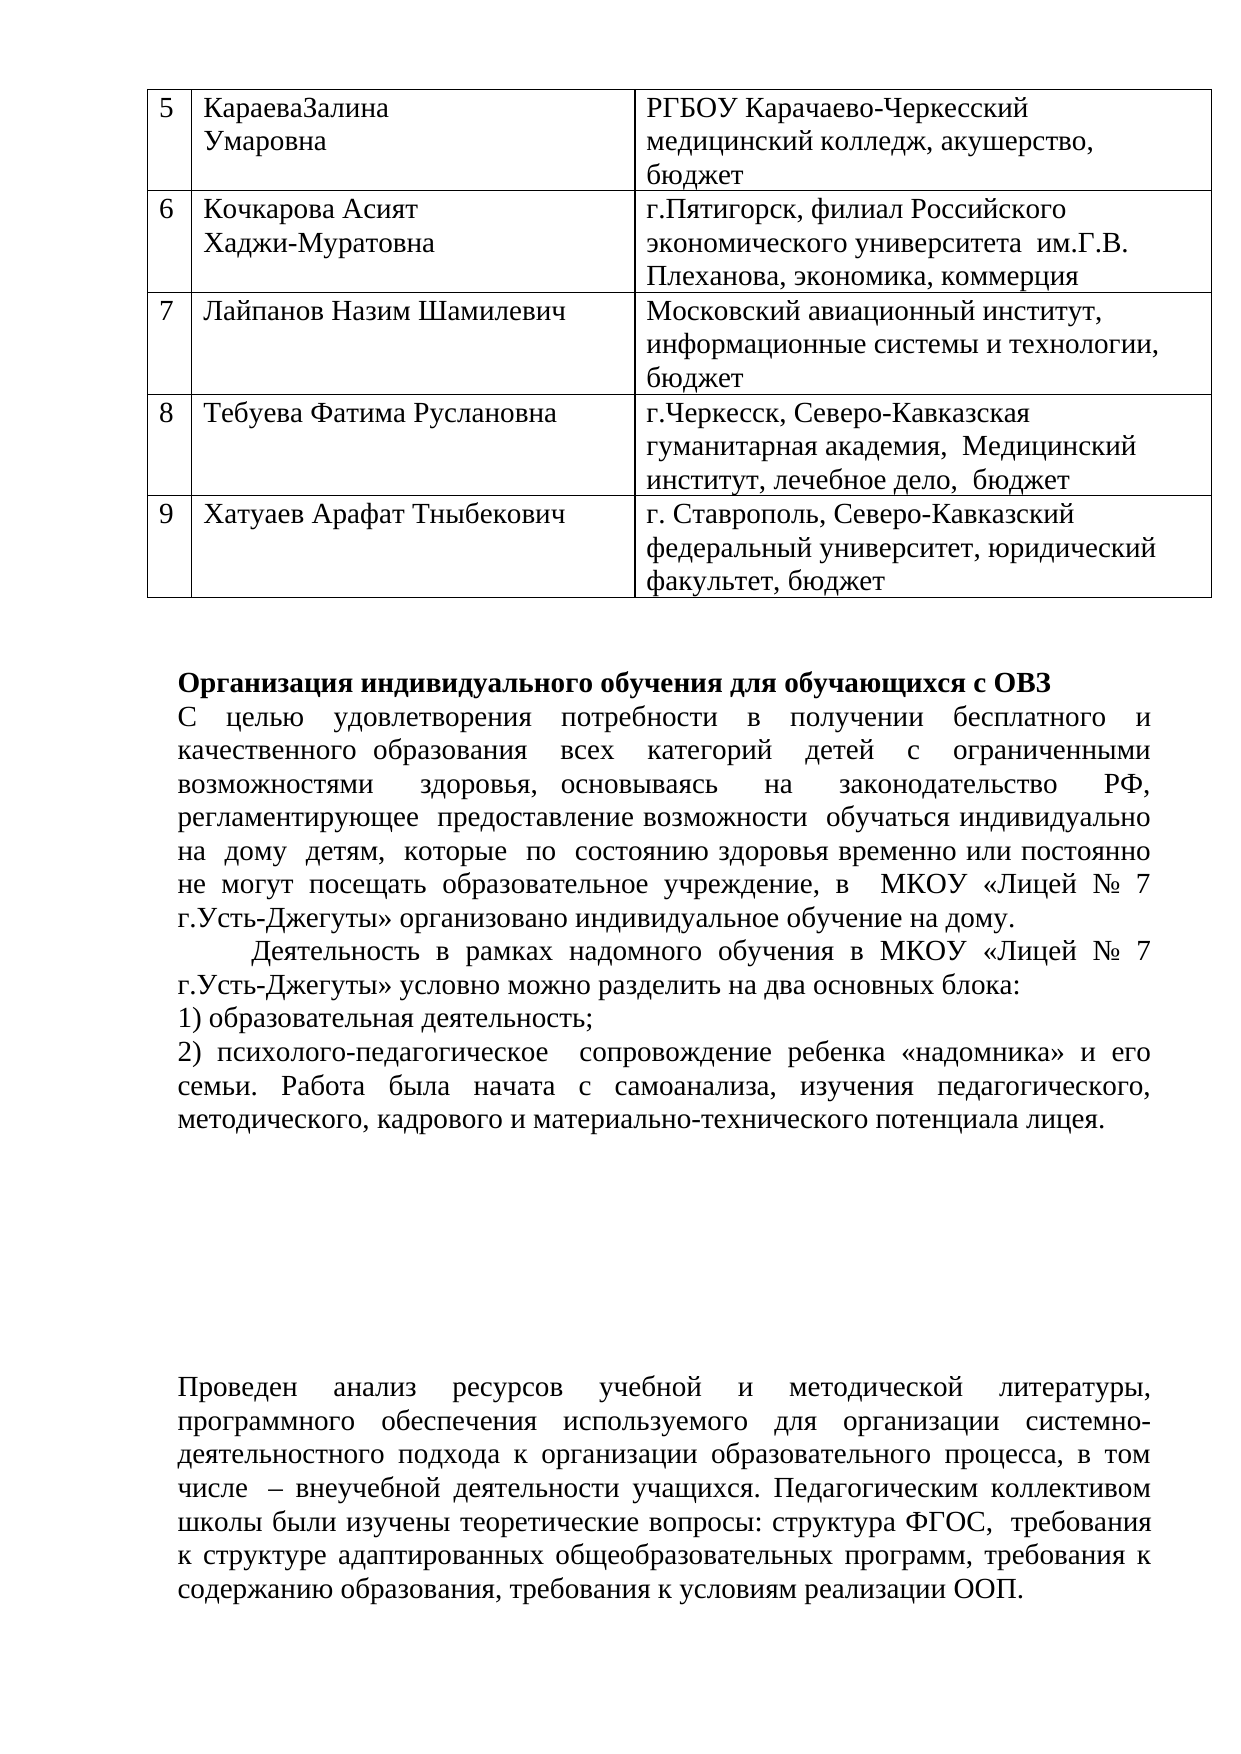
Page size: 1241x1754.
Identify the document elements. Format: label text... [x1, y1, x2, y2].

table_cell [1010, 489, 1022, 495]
text Организация индивидуального обучения для обучающихся с ОВЗ [177, 665, 1152, 699]
text Проведен анализ ресурсов учебной и методической литературы, программного обеспечения используемого для организации системно-деятельностного подхода к организации образовательного процесса, в том числе – внеучебной деятельности учащихся. Педагогическим коллективом школы были изучены теоретические вопросы: структура ФГОС, требования к структуре адаптированных общеобразовательных программ, требования к содержанию образования, требования к условиям реализации ООП. [177, 1369, 1152, 1604]
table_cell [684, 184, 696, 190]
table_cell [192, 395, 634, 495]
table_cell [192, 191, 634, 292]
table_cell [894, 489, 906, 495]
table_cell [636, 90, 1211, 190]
text Деятельность в рамках надомного обучения в МКОУ «Лицей № 7 г.Усть-Джегуты» условно можно разделить на два основных блока: [177, 933, 1152, 1001]
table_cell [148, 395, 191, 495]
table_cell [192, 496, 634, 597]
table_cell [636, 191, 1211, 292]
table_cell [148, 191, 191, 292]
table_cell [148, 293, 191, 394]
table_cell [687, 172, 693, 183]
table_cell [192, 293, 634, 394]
text С целью удовлетворения потребности в получении бесплатного и качественного образования всех категорий детей с ограниченными возможностями здоровья, основываясь на законодательство РФ, регламентирующее предоставление возможности обучаться индивидуально на дому детям, которые по состоянию здоровья временно или постоянно не могут посещать образовательное учреждение, в МКОУ «Лицей № 7 г.Усть-Джегуты» организовано индивидуальное обучение на дому. [177, 699, 1152, 933]
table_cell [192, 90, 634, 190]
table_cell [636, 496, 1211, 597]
text 2) психолого-педагогическое сопровождение ребенка «надомника» и его семьи. Работа была начата с самоанализа, изучения педагогического, методического, кадрового и материально-технического потенциала лицея. [177, 1034, 1152, 1135]
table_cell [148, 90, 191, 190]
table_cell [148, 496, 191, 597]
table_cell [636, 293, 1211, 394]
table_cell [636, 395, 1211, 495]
text 1) образовательная деятельность; [177, 1001, 1152, 1034]
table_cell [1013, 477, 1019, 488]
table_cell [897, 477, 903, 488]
